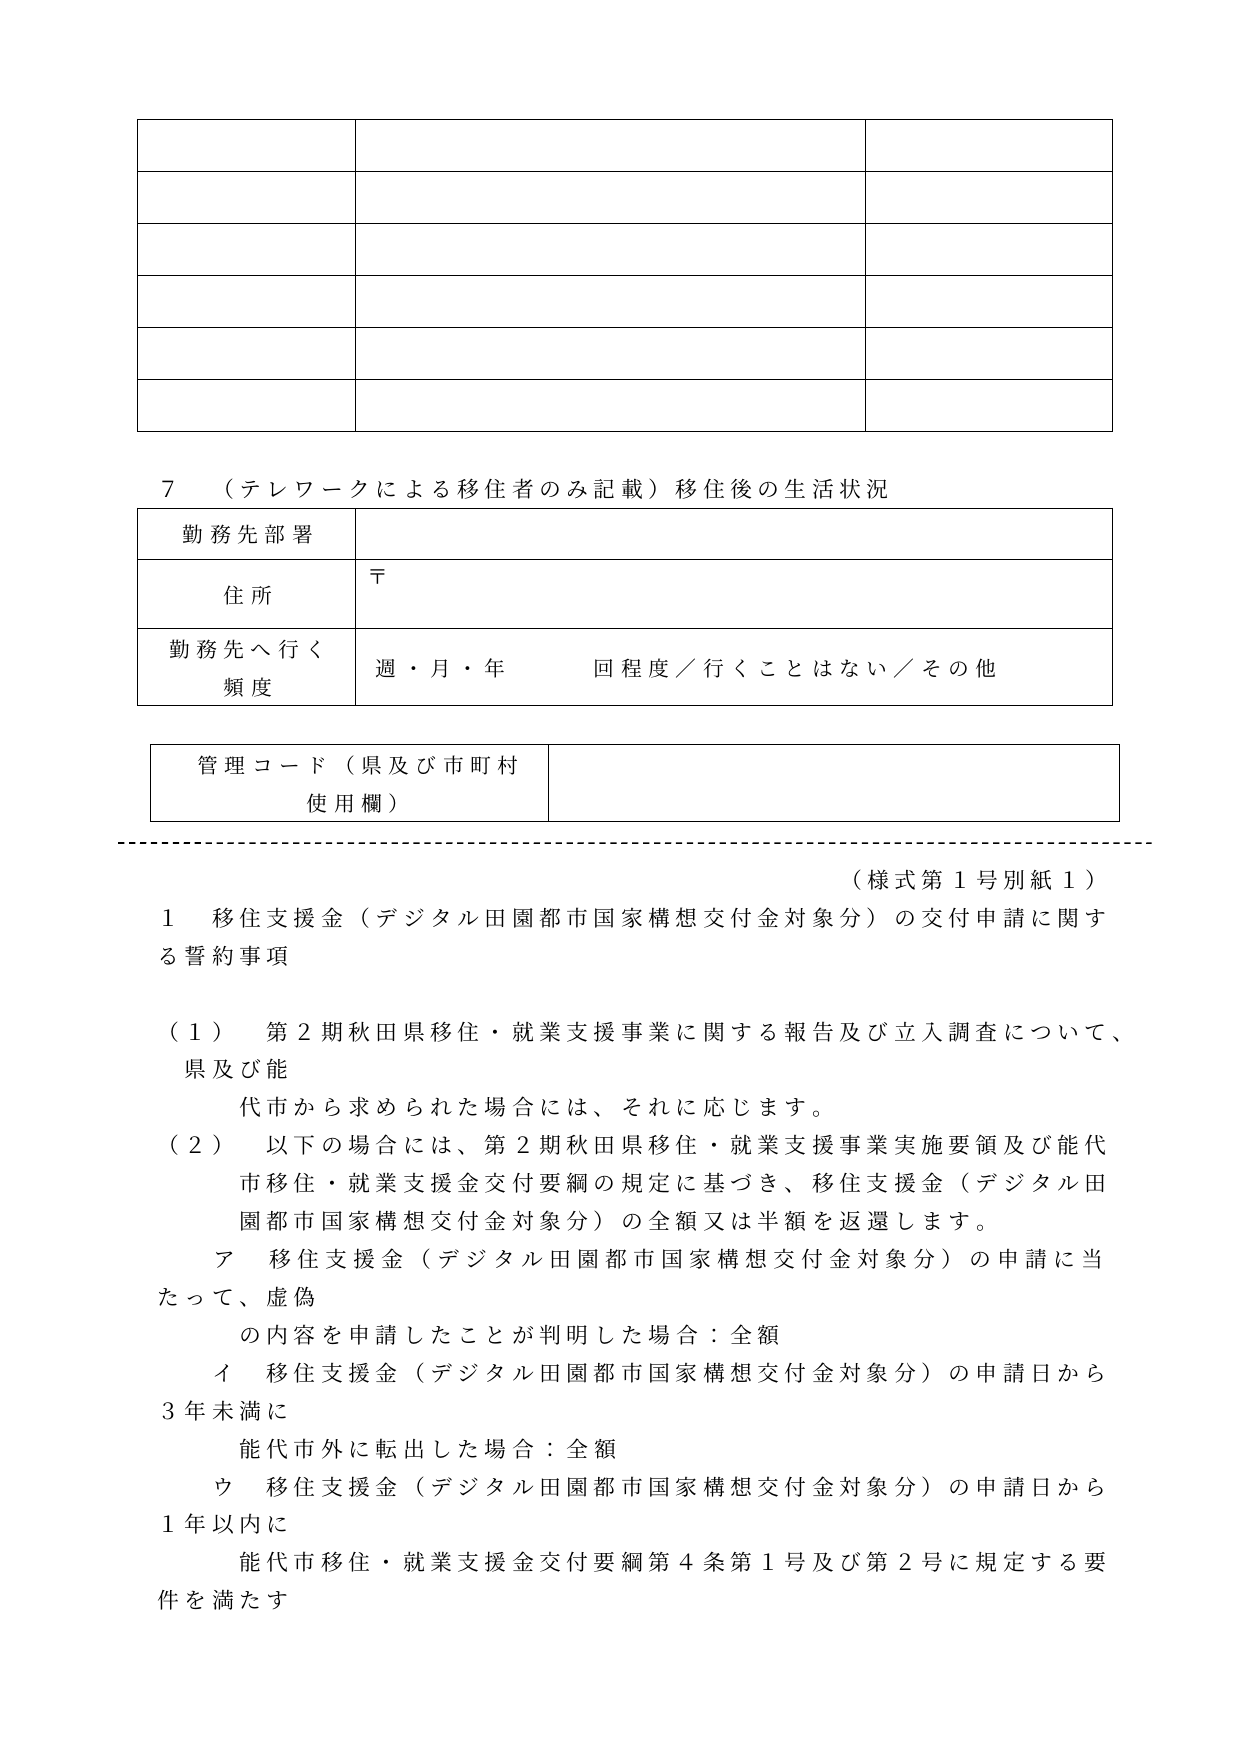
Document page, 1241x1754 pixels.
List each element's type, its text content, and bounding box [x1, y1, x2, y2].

text （様式第１号別紙１） [157, 860, 1112, 898]
table_header [549, 745, 1119, 821]
text （１） 第２期秋田県移住・就業支援事業に関する報告及び立入調査について、県及び能 [157, 1012, 1112, 1087]
table_cell 〒 [356, 560, 1112, 628]
table_cell 住所 [138, 560, 355, 628]
table_cell [138, 328, 355, 378]
table_cell [356, 120, 865, 171]
table_cell [356, 328, 865, 378]
text ７ （テレワークによる移住者のみ記載）移住後の生活状況 [157, 469, 1112, 507]
table_cell [356, 224, 865, 274]
text 能代市外に転出した場合：全額 [157, 1429, 1112, 1467]
table_cell [356, 276, 865, 327]
table_cell [866, 328, 1112, 378]
table_cell [138, 224, 355, 274]
table_cell 週・月・年 回程度／行くことはない／その他 [356, 629, 1112, 705]
table_cell [138, 120, 355, 171]
text （２） 以下の場合には、第２期秋田県移住・就業支援事業実施要領及び能代市移住・就業支援金交付要綱の規定に基づき、移住支援金（デジタル田園都市国家構想交付金対象分）の全額又は半額を返還します。 [157, 1125, 1112, 1239]
table_cell [138, 380, 355, 431]
table_cell [866, 172, 1112, 223]
table_header 勤務先部署 [138, 509, 355, 559]
text イ 移住支援金（デジタル田園都市国家構想交付金対象分）の申請日から３年未満に [157, 1353, 1112, 1429]
text 能代市移住・就業支援金交付要綱第４条第１号及び第２号に規定する要件を満たす [157, 1542, 1112, 1618]
table_cell [356, 172, 865, 223]
table_cell [356, 380, 865, 431]
text １ 移住支援金（デジタル田園都市国家構想交付金対象分）の交付申請に関する誓約事項 [157, 898, 1112, 974]
text 代市から求められた場合には、それに応じます。 [182, 1087, 1112, 1125]
table_cell [138, 276, 355, 327]
table_cell [866, 224, 1112, 274]
table_header [356, 509, 1112, 559]
subtitle ア 移住支援金（デジタル田園都市国家構想交付金対象分）の申請に当たって、虚偽 [157, 1239, 1112, 1315]
table_cell [866, 380, 1112, 431]
table_cell [866, 120, 1112, 171]
text ウ 移住支援金（デジタル田園都市国家構想交付金対象分）の申請日から１年以内に [157, 1467, 1112, 1542]
subtitle の内容を申請したことが判明した場合：全額 [157, 1315, 1112, 1353]
table_cell 勤務先へ行く頻度 [138, 629, 355, 705]
table_header 管理コード（県及び市町村使用欄） [151, 745, 548, 821]
table_cell [138, 172, 355, 223]
table_cell [866, 276, 1112, 327]
